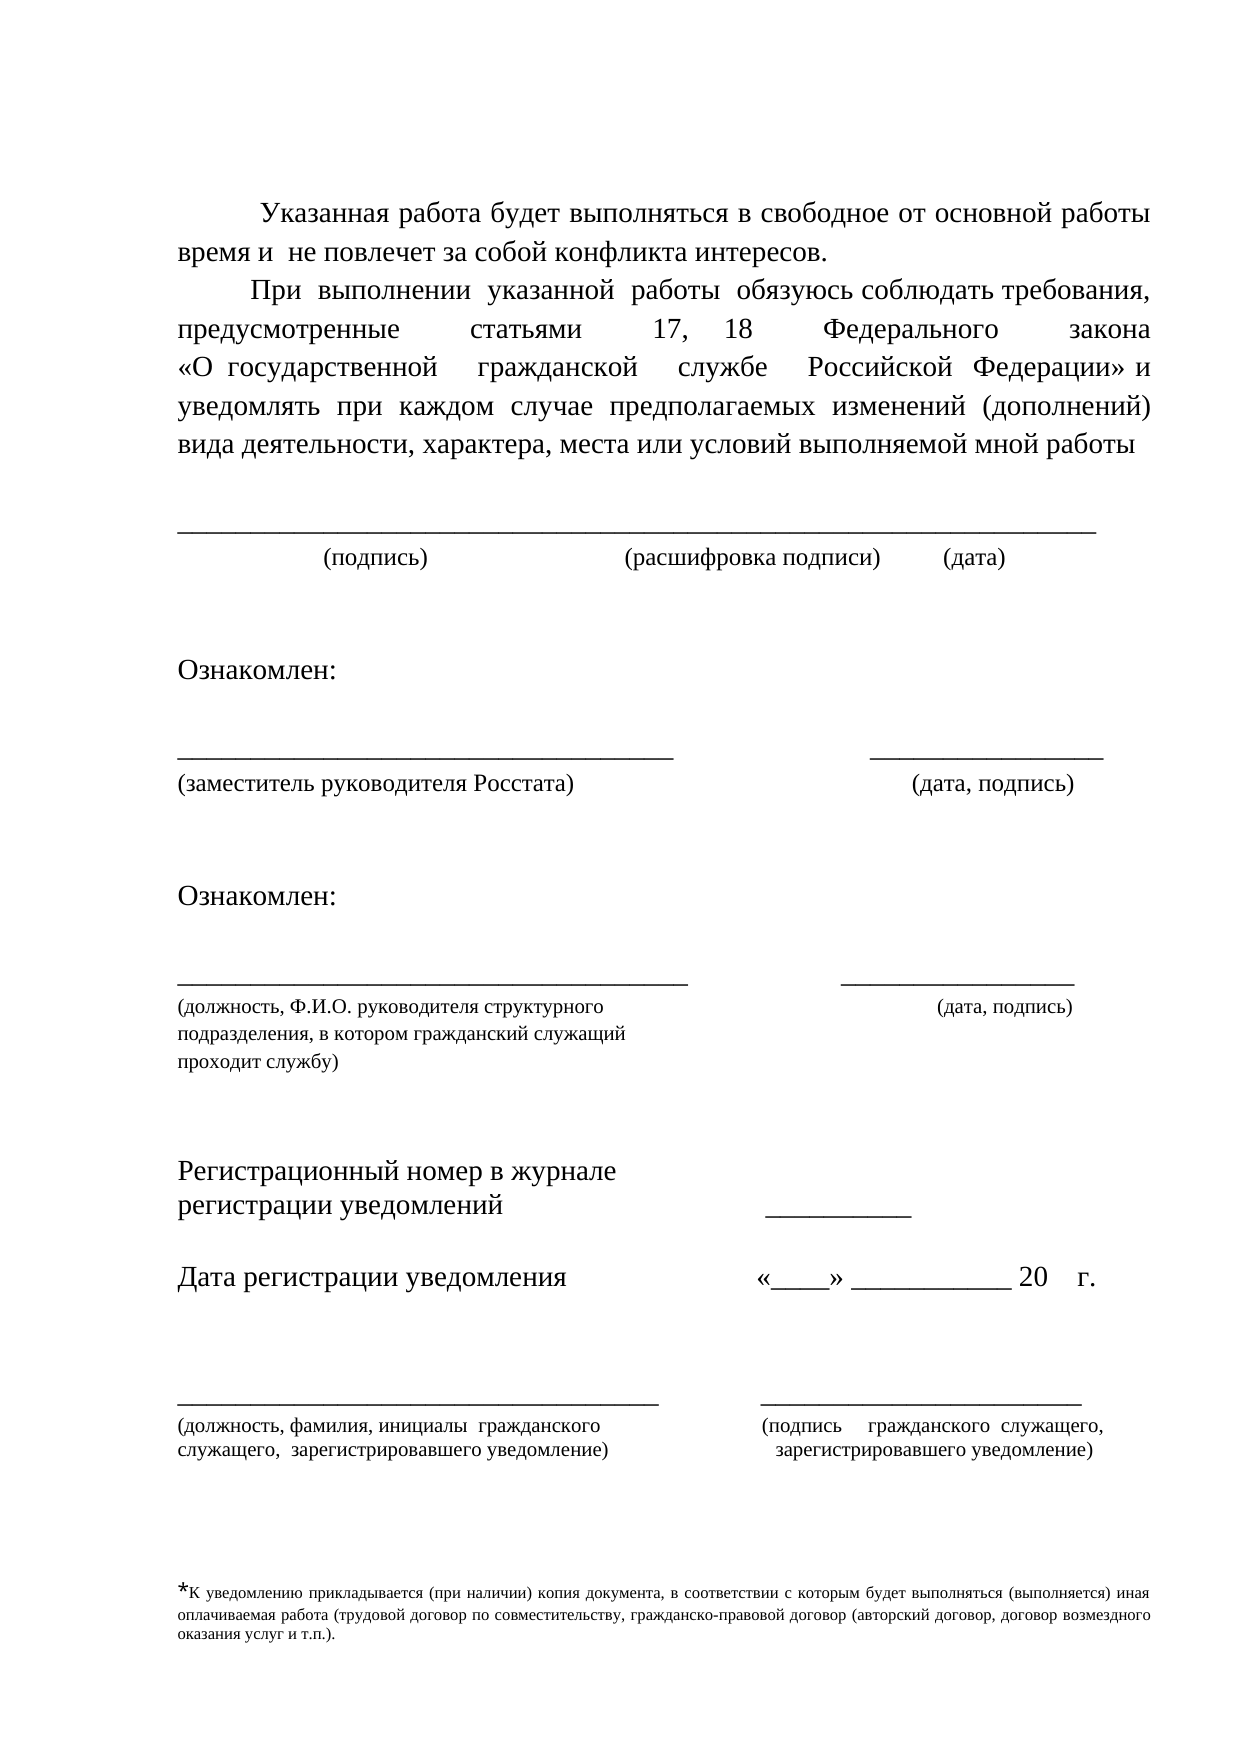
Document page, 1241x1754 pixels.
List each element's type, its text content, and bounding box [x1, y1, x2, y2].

text Указанная работа будет выполняться в свободное от основной работы время и не повлечет за собой конфликта интересов. [177, 195, 1152, 267]
text Ознакомлен: [177, 652, 1152, 686]
text (должность, Ф.И.О. руководителя структурного (дата, подпись) [177, 993, 1152, 1018]
text подразделения, в котором гражданский служащий [177, 1021, 1152, 1045]
text (заместитель руководителя Росстата) (дата, подпись) [177, 768, 1152, 797]
text ___________________________________ ________________ [177, 955, 1152, 988]
text *К уведомлению прикладывается (при наличии) копия документа, в соответствии с которым будет выполняться (выполняется) иная оплачиваемая работа (трудовой договор по совместительству, гражданско-правовой договор (авторский договор, договор возмездного оказания услуг и т.п.). [177, 1576, 1152, 1643]
text Ознакомлен: [177, 878, 1152, 911]
text _______________________________________________________________ [177, 503, 1152, 537]
text При выполнении указанной работы обязуюсь соблюдать требования, предусмотренные статьями 17, 18 Федерального закона «О государственной гражданской службе Российской Федерации» и уведомлять при каждом случае предполагаемых изменений (дополнений) вида деятельности, характера, места или условий выполняемой мной работы [177, 272, 1152, 460]
text Дата регистрации уведомления «____» ___________ 20 г. [177, 1259, 1152, 1293]
text (должность, фамилия, инициалы гражданского (подпись гражданского служащего, служащего, зарегистрировавшего уведомление) зарегистрировавшего уведомление) [177, 1413, 1152, 1461]
text __________________________________ ________________ [177, 729, 1152, 763]
text (подпись) (расшифровка подписи) (дата) [177, 542, 1152, 571]
text регистрации уведомлений __________ [177, 1187, 1152, 1221]
text _________________________________ ______________________ [177, 1375, 1152, 1408]
text проходит службу) [177, 1049, 1152, 1073]
text Регистрационный номер в журнале [177, 1153, 1152, 1187]
